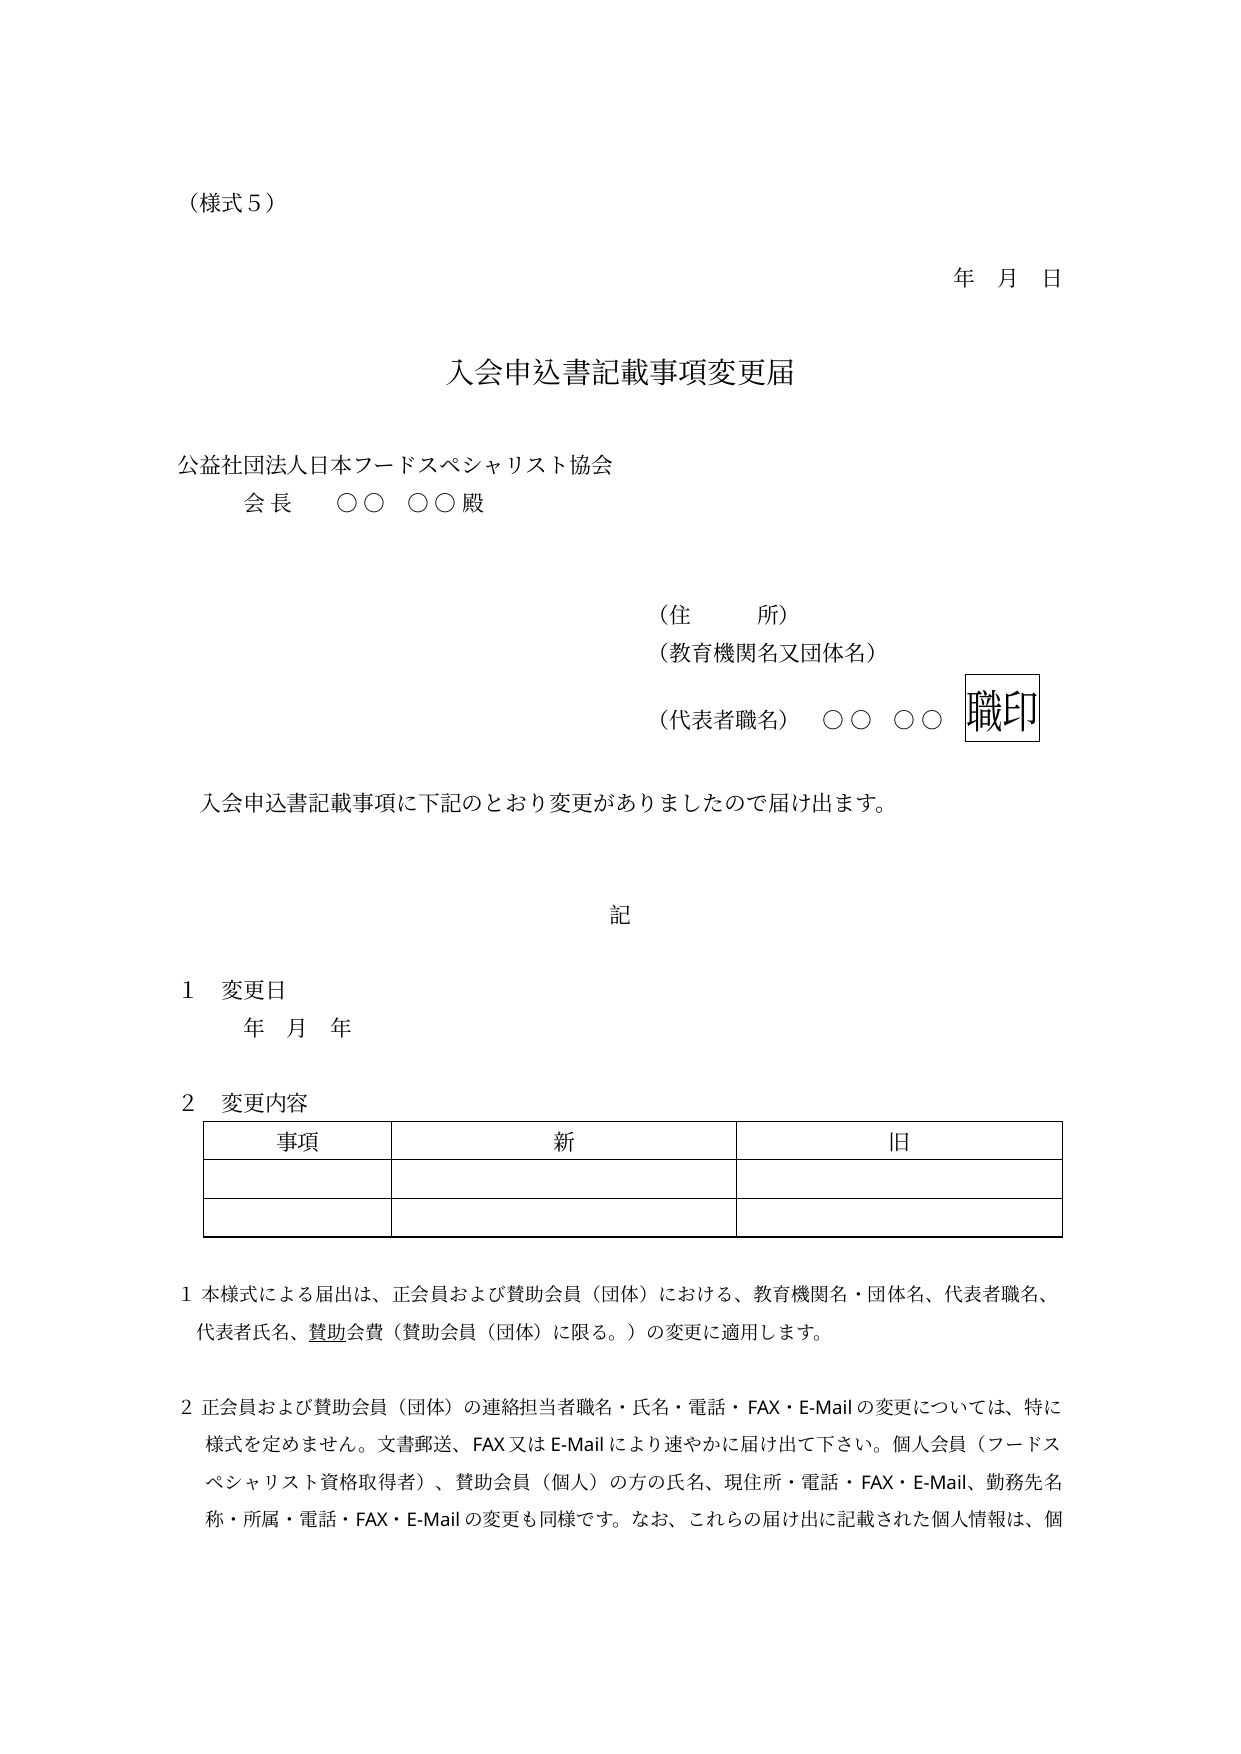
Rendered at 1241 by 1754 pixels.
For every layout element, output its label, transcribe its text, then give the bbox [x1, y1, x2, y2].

text （住 所） [647, 596, 1063, 633]
table_header 新 [392, 1122, 736, 1159]
text 入会申込書記載事項変更届 [177, 333, 1063, 408]
table_cell [737, 1160, 1062, 1198]
text 入会申込書記載事項に下記のとおり変更がありましたので届け出ます。 [177, 783, 1063, 821]
text １ 変更日 [177, 971, 1063, 1008]
text （教育機関名又団体名） [647, 633, 1063, 671]
text 会 長 ○ ○ ○ ○ 殿 [177, 483, 1063, 521]
text 公益社団法人日本フードスペシャリスト協会 [177, 446, 1063, 483]
text １ 本様式による届出は、正会員および賛助会員（団体）における、教育機関名・団体名、代表者職名、 代表者氏名、賛助会費（賛助会員（団体）に限る。）の変更に適用します。 [177, 1275, 1063, 1350]
text 記 [177, 896, 1063, 933]
table_cell [204, 1160, 391, 1198]
table_cell [737, 1199, 1062, 1236]
text （様式５） [177, 183, 1063, 221]
text ２ 変更内容 [177, 1083, 1063, 1121]
table_cell [204, 1199, 391, 1236]
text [177, 1387, 1063, 1537]
table_header 事項 [204, 1122, 391, 1159]
table_header 旧 [737, 1122, 1062, 1159]
text （代表者職名） ○ ○ ○ ○ 職印 [647, 671, 1063, 746]
text 年 月 年 [177, 1008, 1063, 1046]
text 年 月 日 [177, 258, 1063, 296]
table_cell [392, 1160, 736, 1198]
table_cell [392, 1199, 736, 1236]
